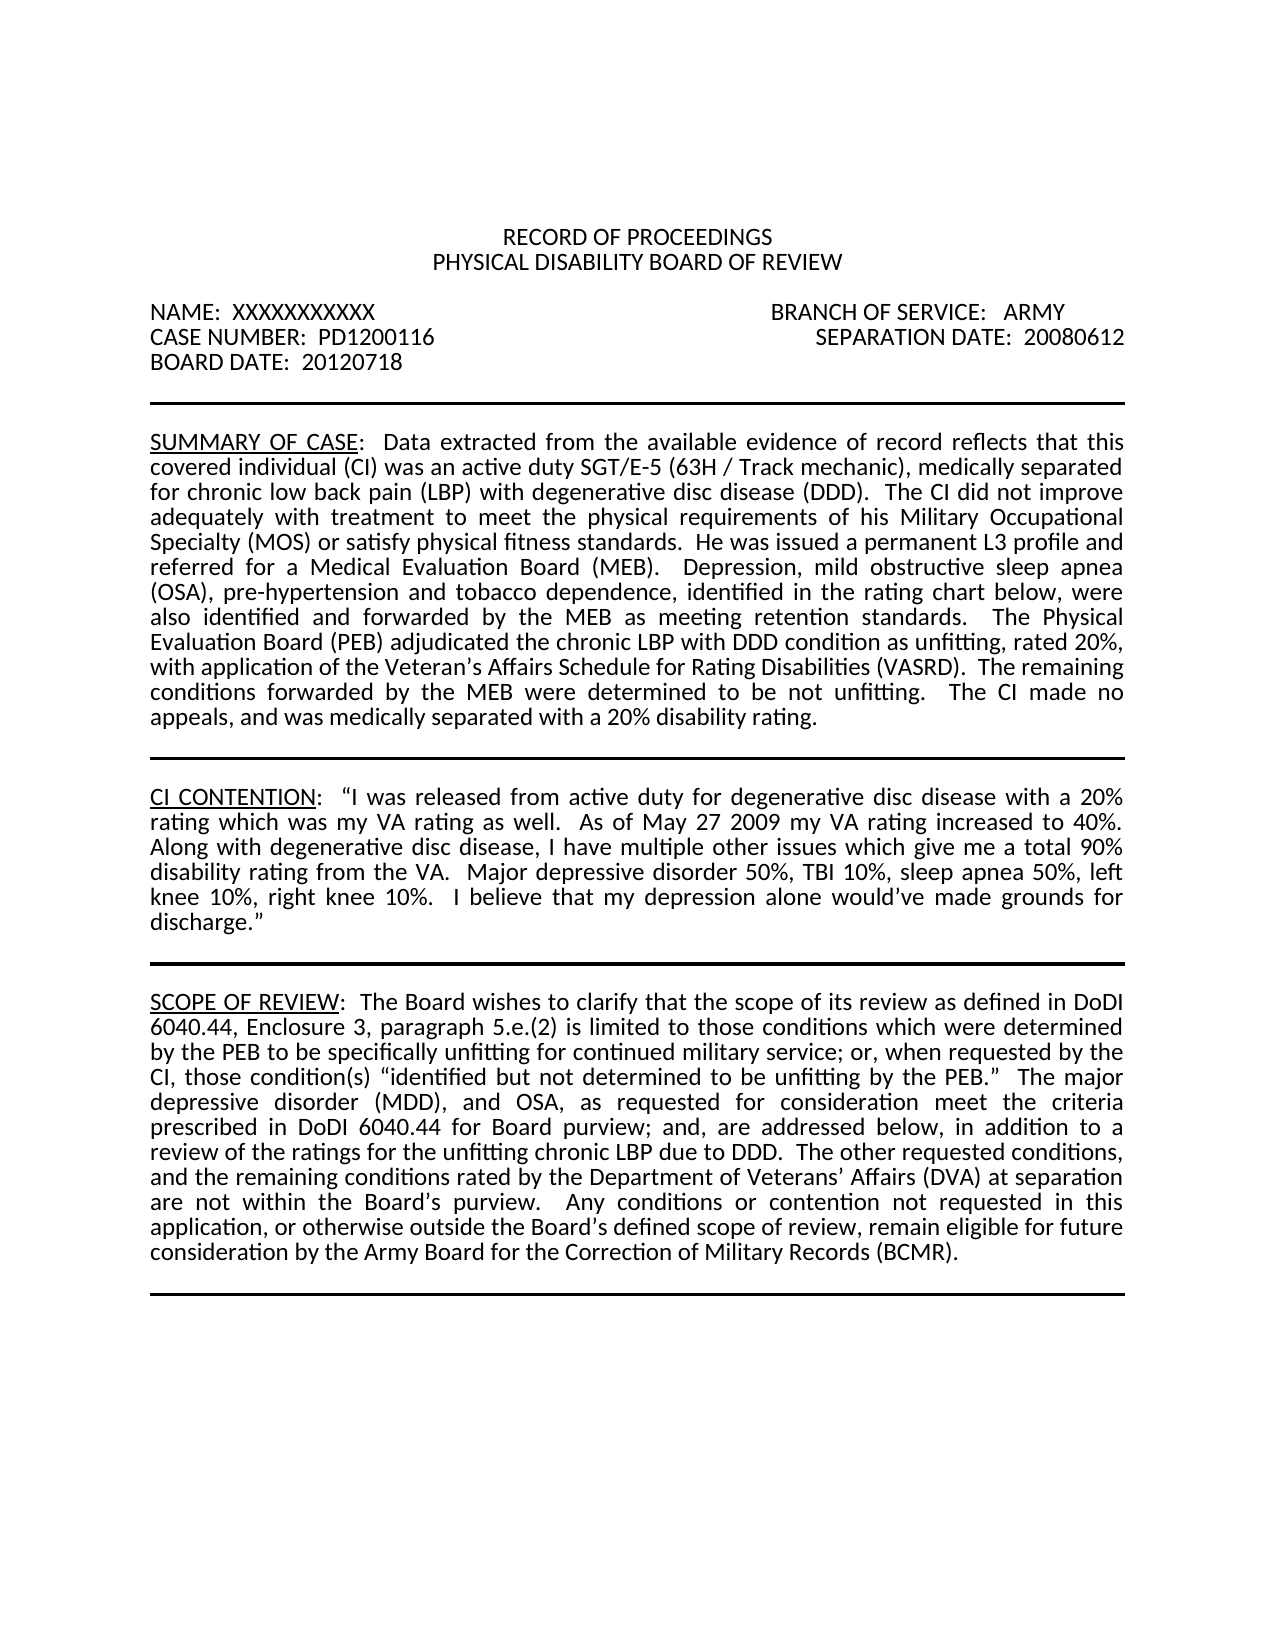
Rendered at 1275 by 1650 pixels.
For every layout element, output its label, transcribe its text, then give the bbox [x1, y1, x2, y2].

text RECORD OF PROCEEDINGS [150, 225, 1125, 250]
text PHYSICAL DISABILITY BOARD OF REVIEW [150, 250, 1125, 275]
text NAME: XXXXXXXXXXX BRANCH OF SERVICE: Army [150, 300, 1125, 325]
text BOARD DATE: 20120718 [150, 350, 1125, 375]
text CASE NUMBER: PD1200116 SEPARATION DATE: 20080612 [150, 325, 1125, 350]
text SUMMARY OF CASE: Data extracted from the available evidence of record reflects that this covered individual (CI) was an active duty SGT/E-5 (63H / Track mechanic), medically separated for chronic low back pain (LBP) with degenerative disc disease (DDD). The CI did not improve adequately with treatment to meet the physical requirements of his Military Occupational Specialty (MOS) or satisfy physical fitness standards. He was issued a permanent L3 profile and referred for a Medical Evaluation Board (MEB). Depression, mild obstructive sleep apnea (OSA), pre-hypertension and tobacco dependence, identified in the rating chart below, were also identified and forwarded by the MEB as meeting retention standards. The Physical Evaluation Board (PEB) adjudicated the chronic LBP with DDD condition as unfitting, rated 20%, with application of the Veteran’s Affairs Schedule for Rating Disabilities (VASRD). The remaining conditions forwarded by the MEB were determined to be not unfitting. The CI made no appeals, and was medically separated with a 20% disability rating. [150, 430, 1125, 730]
text SCOPE OF REVIEW: The Board wishes to clarify that the scope of its review as defined in DoDI 6040.44, Enclosure 3, paragraph 5.e.(2) is limited to those conditions which were determined by the PEB to be specifically unfitting for continued military service; or, when requested by the CI, those condition(s) “identified but not determined to be unfitting by the PEB.” The major depressive disorder (MDD), and OSA, as requested for consideration meet the criteria prescribed in DoDI 6040.44 for Board purview; and, are addressed below, in addition to a review of the ratings for the unfitting chronic LBP due to DDD. The other requested conditions, and the remaining conditions rated by the Department of Veterans’ Affairs (DVA) at separation are not within the Board’s purview. Any conditions or contention not requested in this application, or otherwise outside the Board’s defined scope of review, remain eligible for future consideration by the Army Board for the Correction of Military Records (BCMR). [150, 991, 1125, 1266]
text CI CONTENTION: “I was released from active duty for degenerative disc disease with a 20% rating which was my VA rating as well. As of May 27 2009 my VA rating increased to 40%. Along with degenerative disc disease, I have multiple other issues which give me a total 90% disability rating from the VA. Major depressive disorder 50%, TBI 10%, sleep apnea 50%, left knee 10%, right knee 10%. I believe that my depression alone would’ve made grounds for discharge.” [150, 785, 1125, 935]
